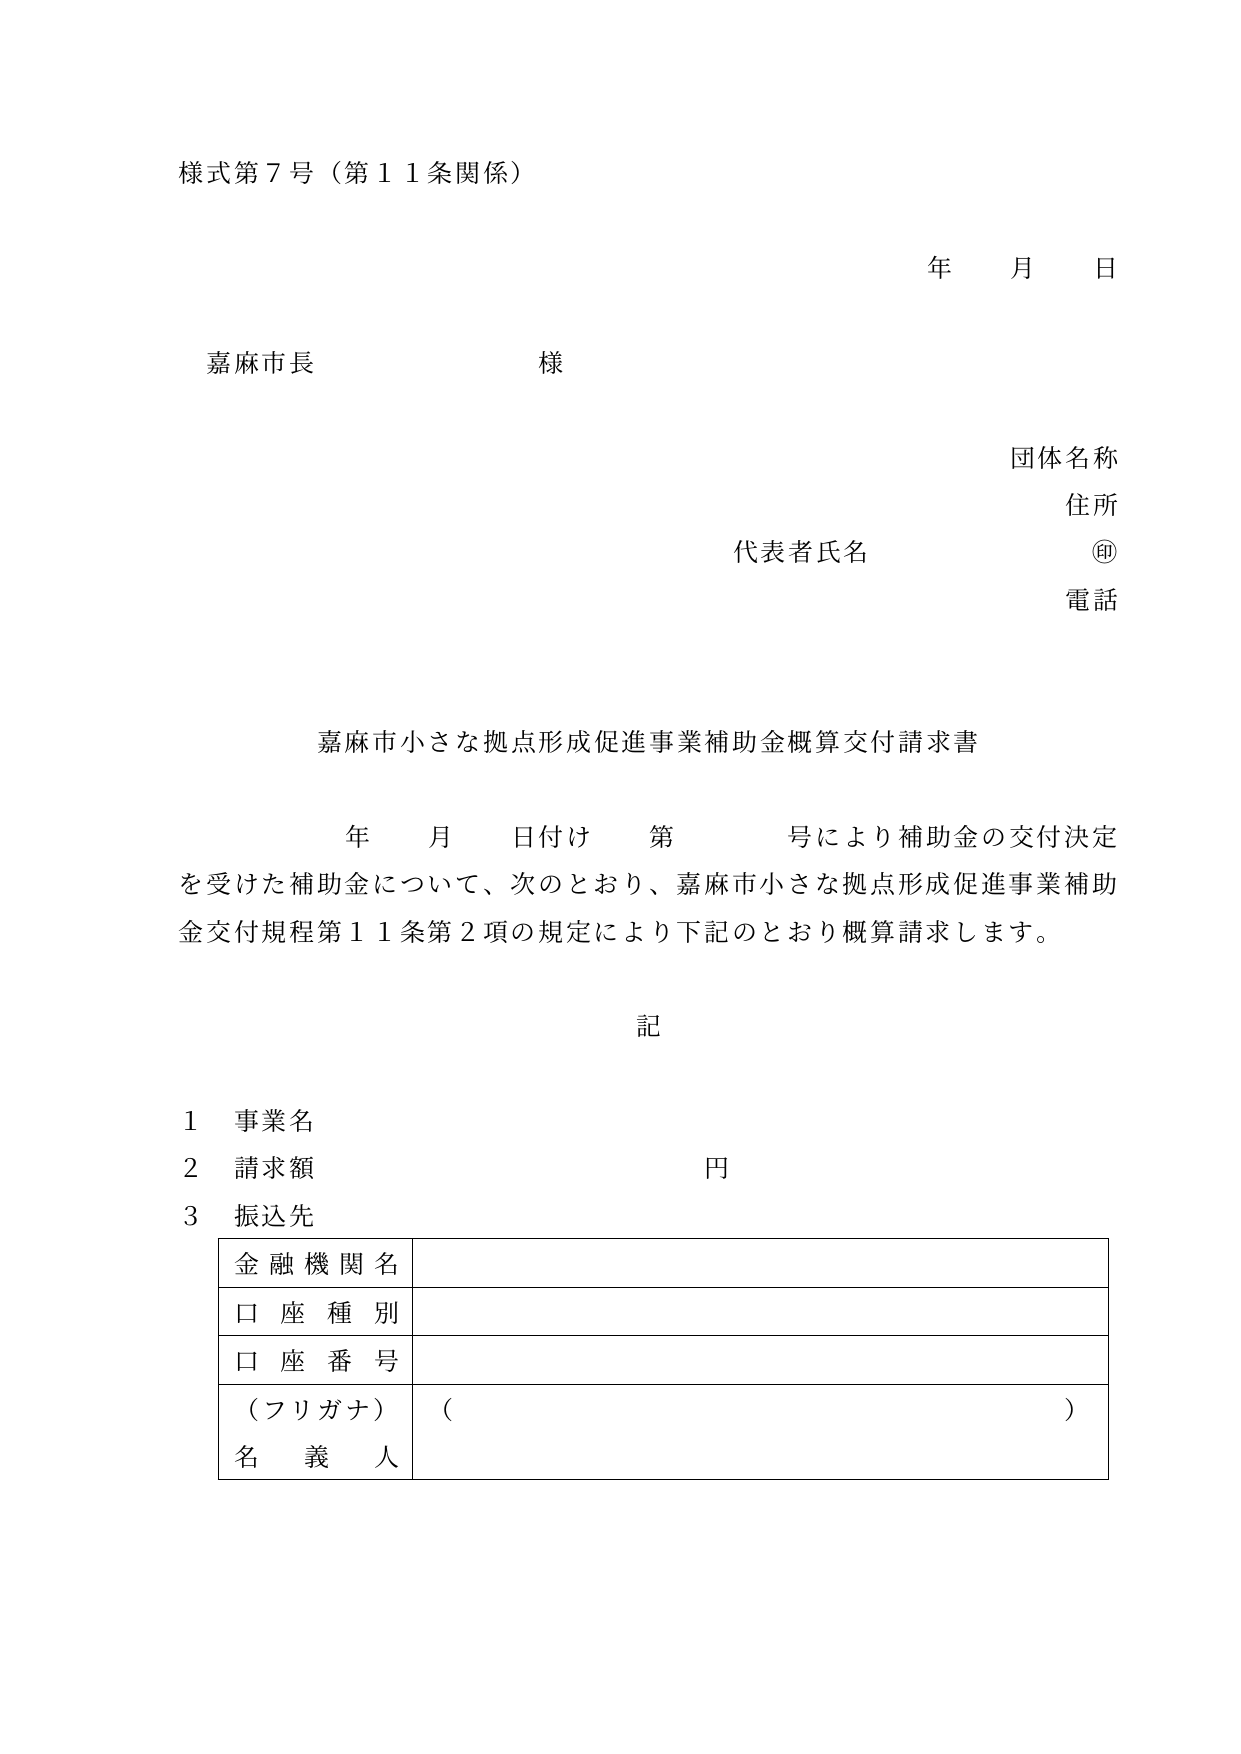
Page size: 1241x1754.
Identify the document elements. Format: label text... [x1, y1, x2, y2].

table_cell [413, 1336, 1108, 1383]
text ３ 振込先 [178, 1191, 1121, 1238]
table_cell 口座種別 [219, 1288, 412, 1335]
text 代表者氏名 ㊞ [178, 527, 1121, 575]
table_cell （ ） [413, 1385, 1108, 1479]
text ２ 請求額 円 [178, 1143, 1121, 1191]
text 電話 [178, 575, 1121, 622]
text 嘉麻市長 様 [178, 338, 1121, 385]
table_header 金融機関名 [219, 1239, 412, 1287]
text 年 月 日 [178, 243, 1121, 290]
text 嘉麻市小さな拠点形成促進事業補助金概算交付請求書 [178, 717, 1121, 764]
table_cell （フリガナ） 名義人 [219, 1385, 412, 1479]
text 住所 [178, 480, 1121, 527]
text １ 事業名 [178, 1096, 1121, 1143]
text 記 [178, 1001, 1121, 1049]
text 団体名称 [178, 432, 1121, 480]
table_cell 口座番号 [219, 1336, 412, 1383]
text 様式第７号（第１１条関係） [178, 148, 1121, 196]
table_header [413, 1239, 1108, 1287]
table_cell [413, 1288, 1108, 1335]
text 年 月 日付け 第 号により補助金の交付決定を受けた補助金について、次のとおり、嘉麻市小さな拠点形成促進事業補助金交付規程第１１条第２項の規定により下記のとおり概算請求します。 [178, 812, 1121, 954]
